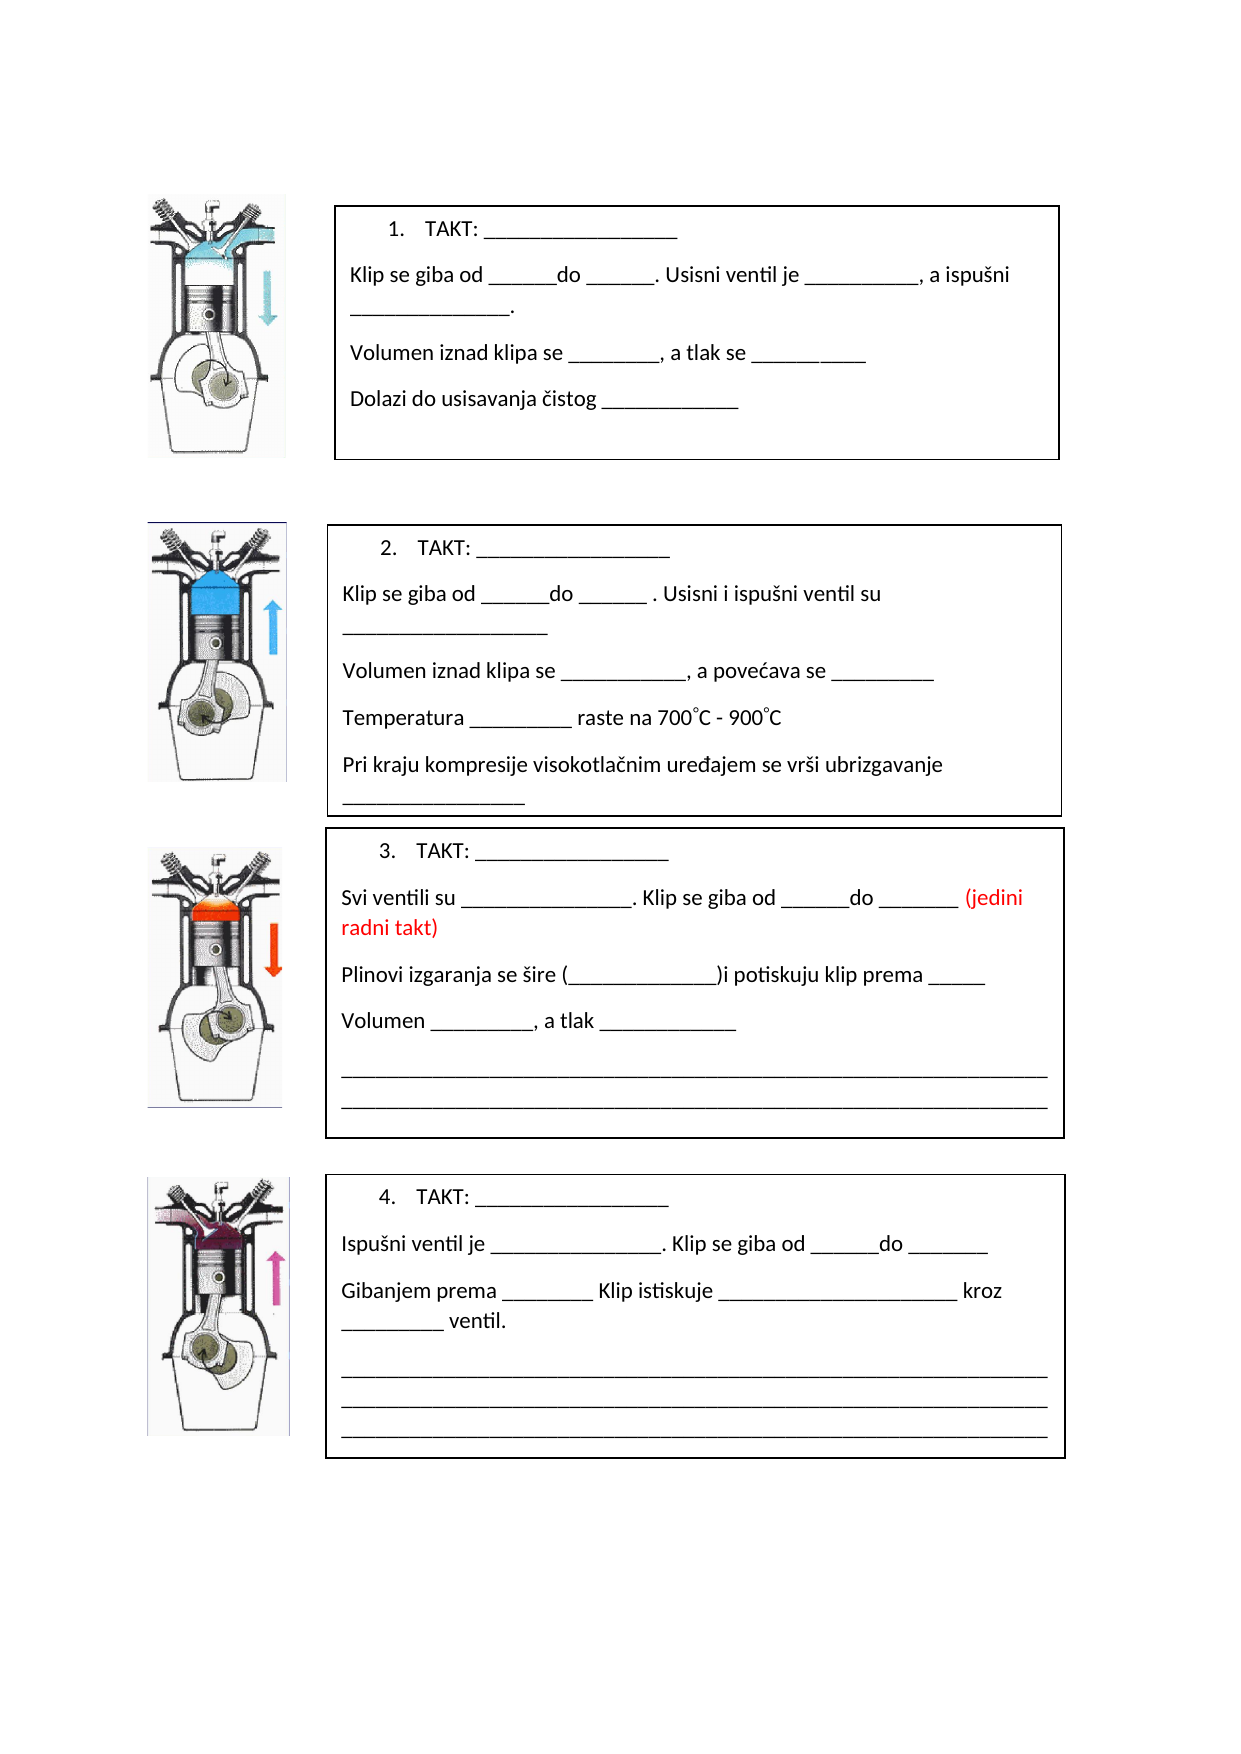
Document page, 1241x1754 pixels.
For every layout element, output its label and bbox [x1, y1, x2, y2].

picture [147, 847, 283, 1108]
picture [147, 1177, 290, 1436]
picture [147, 194, 286, 458]
picture [147, 522, 287, 782]
